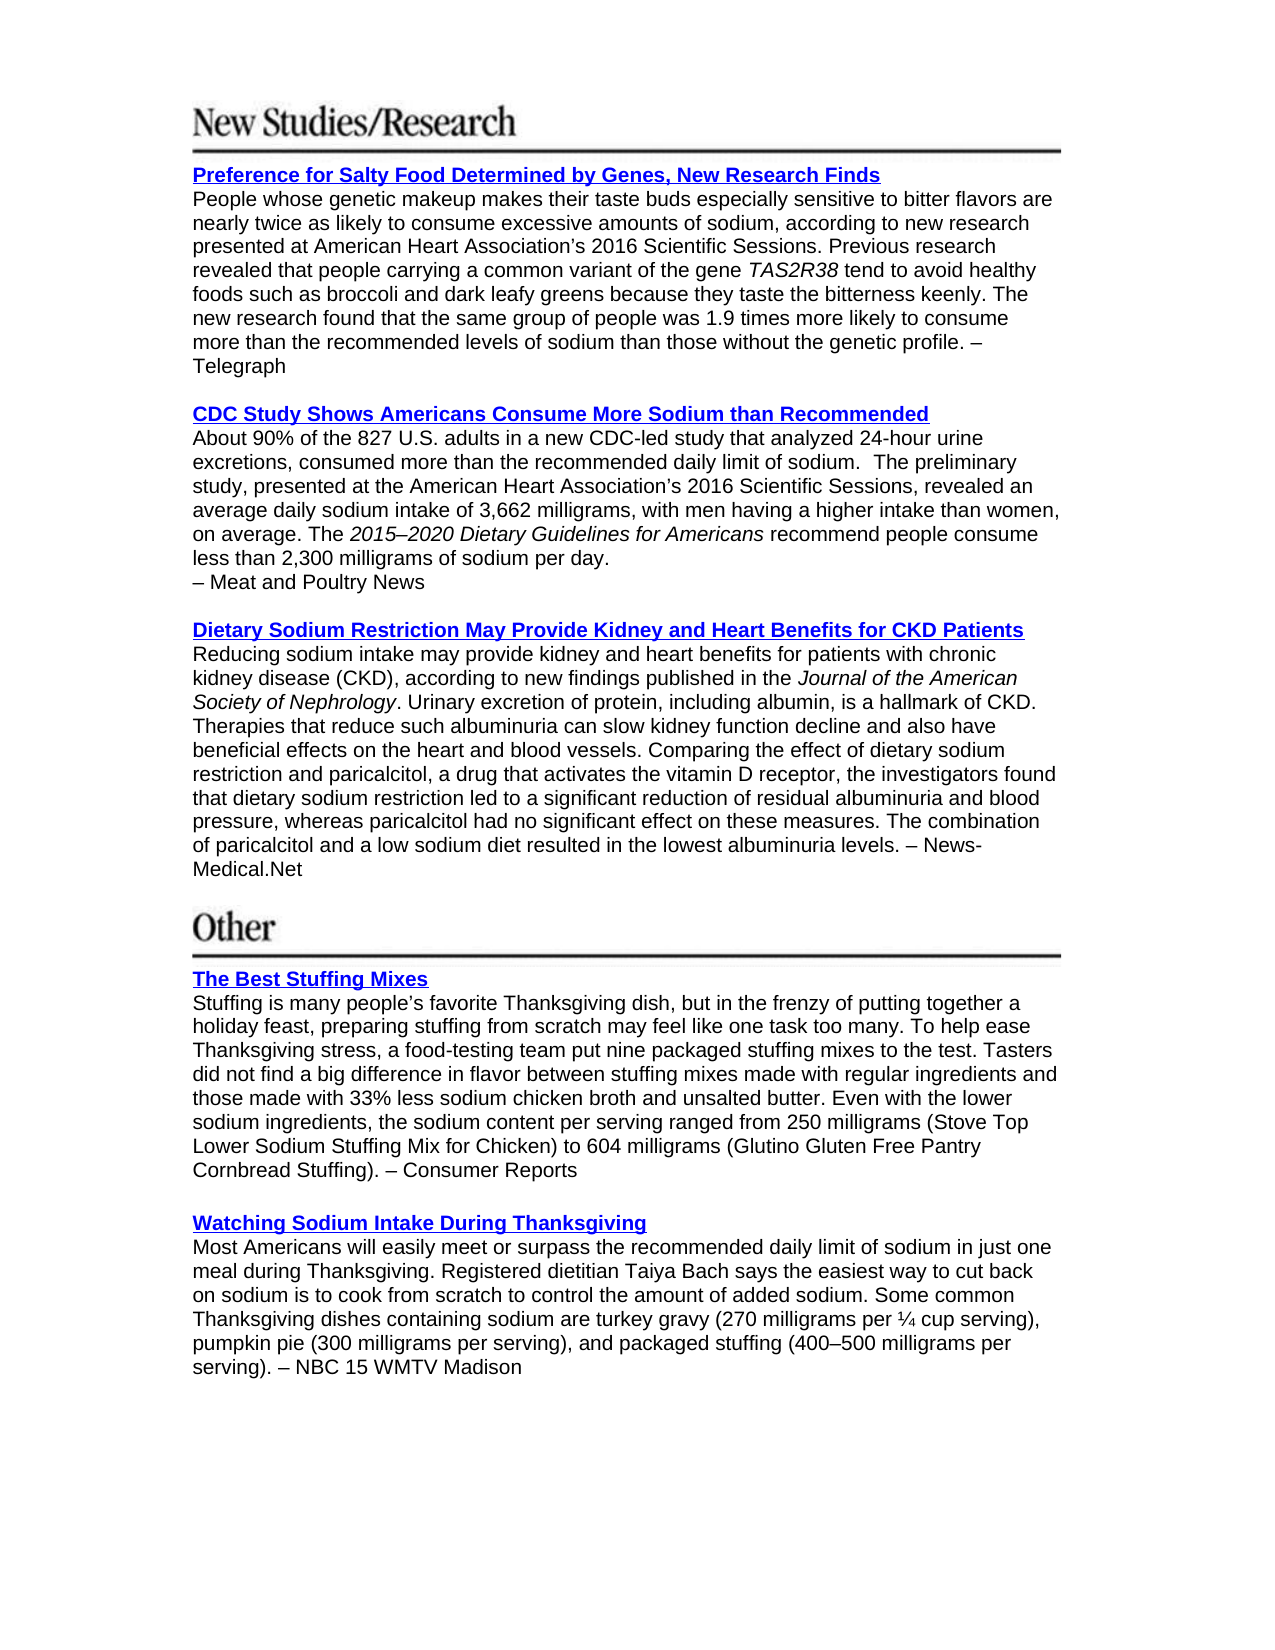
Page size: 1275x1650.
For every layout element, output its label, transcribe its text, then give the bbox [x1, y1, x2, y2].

text – Meat and Poultry News [192, 570, 1061, 594]
text Reducing sodium intake may provide kidney and heart benefits for patients with chronic kidney disease (CKD), according to new findings published in the Journal of the American Society of Nephrology. Urinary excretion of protein, including albumin, is a hallmark of CKD. Therapies that reduce such albuminuria can slow kidney function decline and also have beneficial effects on the heart and blood vessels. Comparing the effect of dietary sodium restriction and paricalcitol, a drug that activates the vitamin D receptor, the investigators found that dietary sodium restriction led to a significant reduction of residual albuminuria and blood pressure, whereas paricalcitol had no significant effect on these measures. The combination of paricalcitol and a low sodium diet resulted in the lowest albuminuria levels. – News-Medical.Net [192, 642, 1061, 881]
picture [192, 100, 1062, 163]
text Most Americans will easily meet or surpass the recommended daily limit of sodium in just one meal during Thanksgiving. Registered dietitian Taiya Bach says the easiest way to cut back on sodium is to cook from scratch to control the amount of added sodium. Some common Thanksgiving dishes containing sodium are turkey gravy (270 milligrams per ¼ cup serving), pumpkin pie (300 milligrams per serving), and packaged stuffing (400–500 milligrams per serving). – NBC 15 WMTV Madison [192, 1235, 1061, 1378]
text Watching Sodium Intake During Thanksgiving [192, 1211, 1061, 1235]
picture [192, 905, 1062, 967]
text The Best Stuffing Mixes [192, 967, 1061, 990]
text People whose genetic makeup makes their taste buds especially sensitive to bitter flavors are nearly twice as likely to consume excessive amounts of sodium, according to new research presented at American Heart Association’s 2016 Scientific Sessions. Previous research revealed that people carrying a common variant of the gene TAS2R38 tend to avoid healthy foods such as broccoli and dark leafy greens because they taste the bitterness keenly. The new research found that the same group of people was 1.9 times more likely to consume more than the recommended levels of sodium than those without the genetic profile. – Telegraph [192, 186, 1061, 378]
text Preference for Salty Food Determined by Genes, New Research Finds [192, 163, 1061, 186]
text About 90% of the 827 U.S. adults in a new CDC-led study that analyzed 24-hour urine excretions, consumed more than the recommended daily limit of sodium. The preliminary study, presented at the American Heart Association’s 2016 Scientific Sessions, revealed an average daily sodium intake of 3,662 milligrams, with men having a higher intake than women, on average. The 2015–2020 Dietary Guidelines for Americans recommend people consume less than 2,300 milligrams of sodium per day. [192, 426, 1061, 570]
text CDC Study Shows Americans Consume More Sodium than Recommended [192, 402, 1061, 426]
text Stuffing is many people’s favorite Thanksgiving dish, but in the frenzy of putting together a holiday feast, preparing stuffing from scratch may feel like one task too many. To help ease Thanksgiving stress, a food-testing team put nine packaged stuffing mixes to the test. Tasters did not find a big difference in flavor between stuffing mixes made with regular ingredients and those made with 33% less sodium chicken broth and unsalted butter. Even with the lower sodium ingredients, the sodium content per serving ranged from 250 milligrams (Stove Top Lower Sodium Stuffing Mix for Chicken) to 604 milligrams (Glutino Gluten Free Pantry Cornbread Stuffing). – Consumer Reports [192, 990, 1061, 1182]
text Dietary Sodium Restriction May Provide Kidney and Heart Benefits for CKD Patients [192, 618, 1061, 642]
